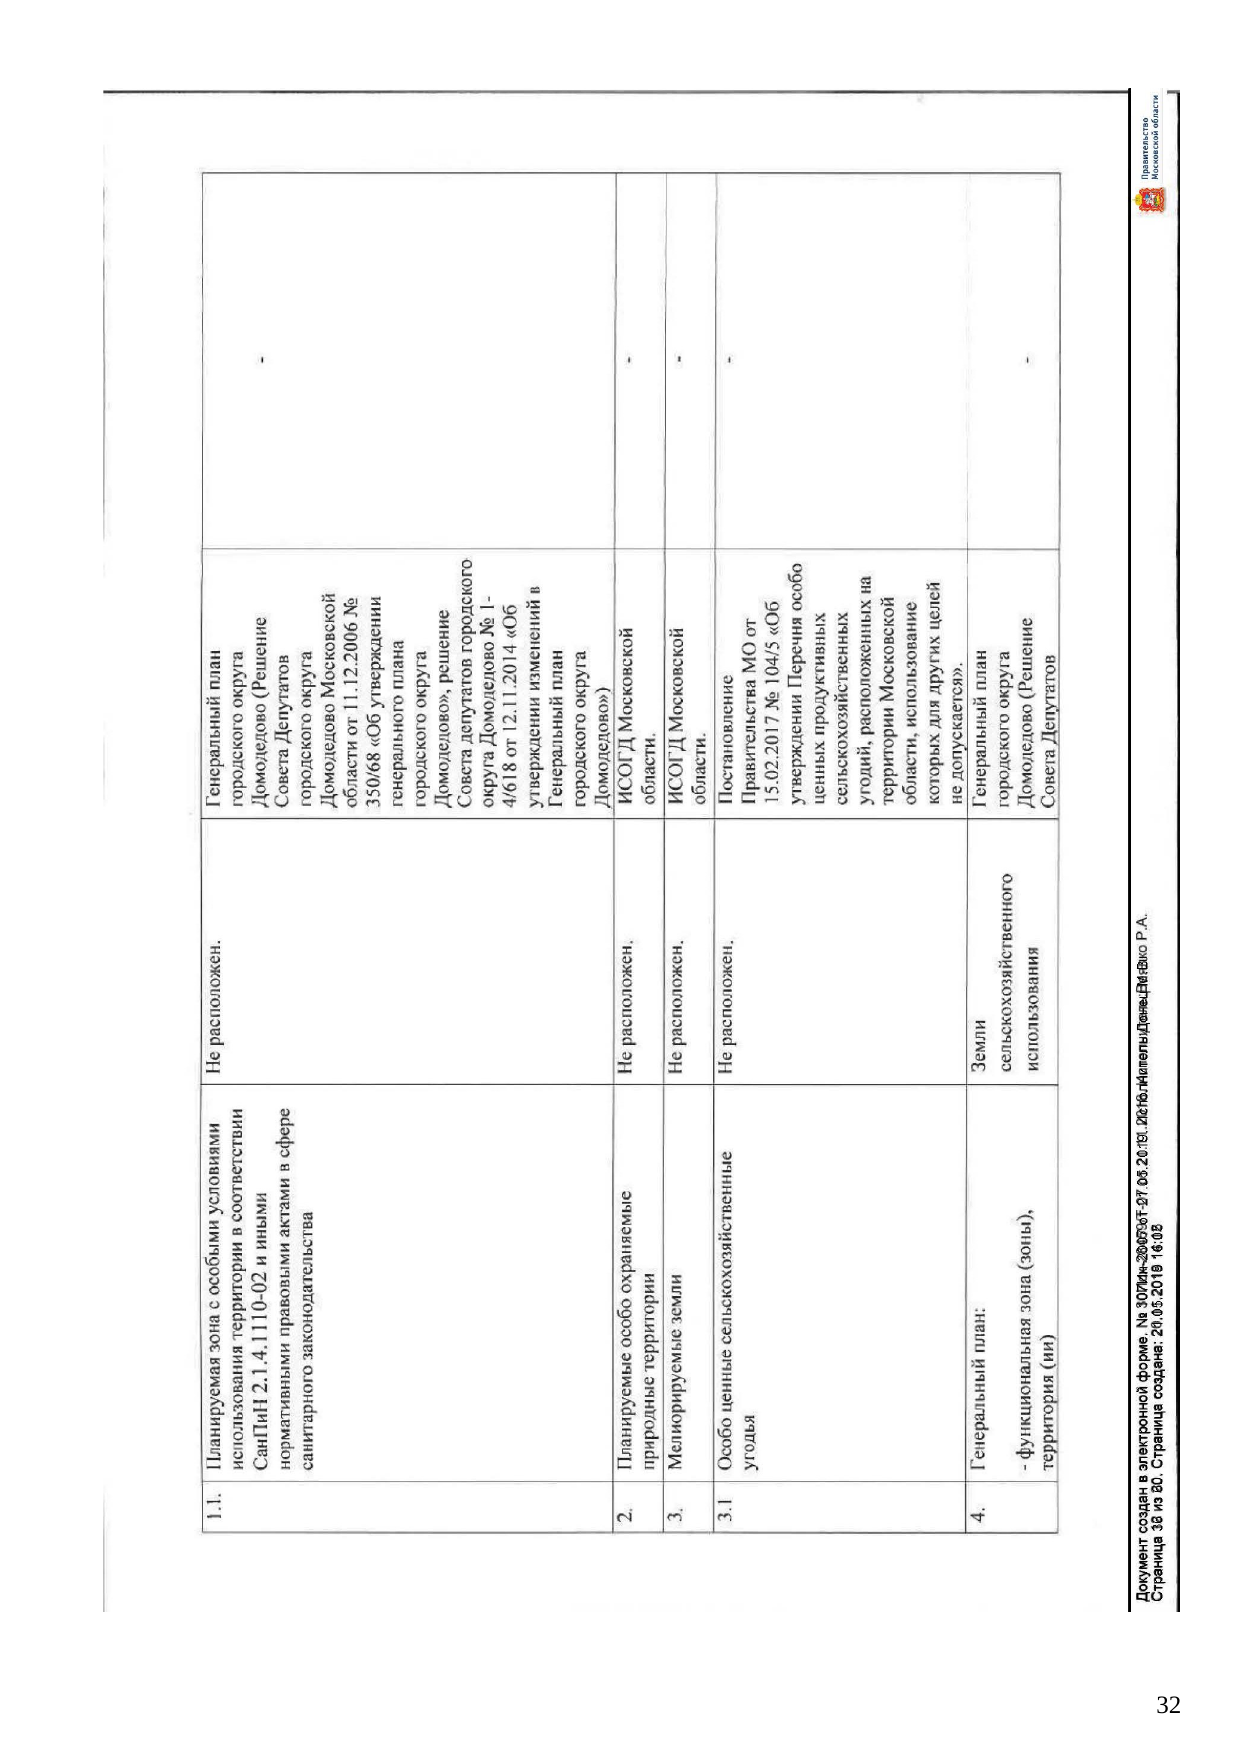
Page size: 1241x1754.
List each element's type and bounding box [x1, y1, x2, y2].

picture [103, 88, 1180, 1612]
